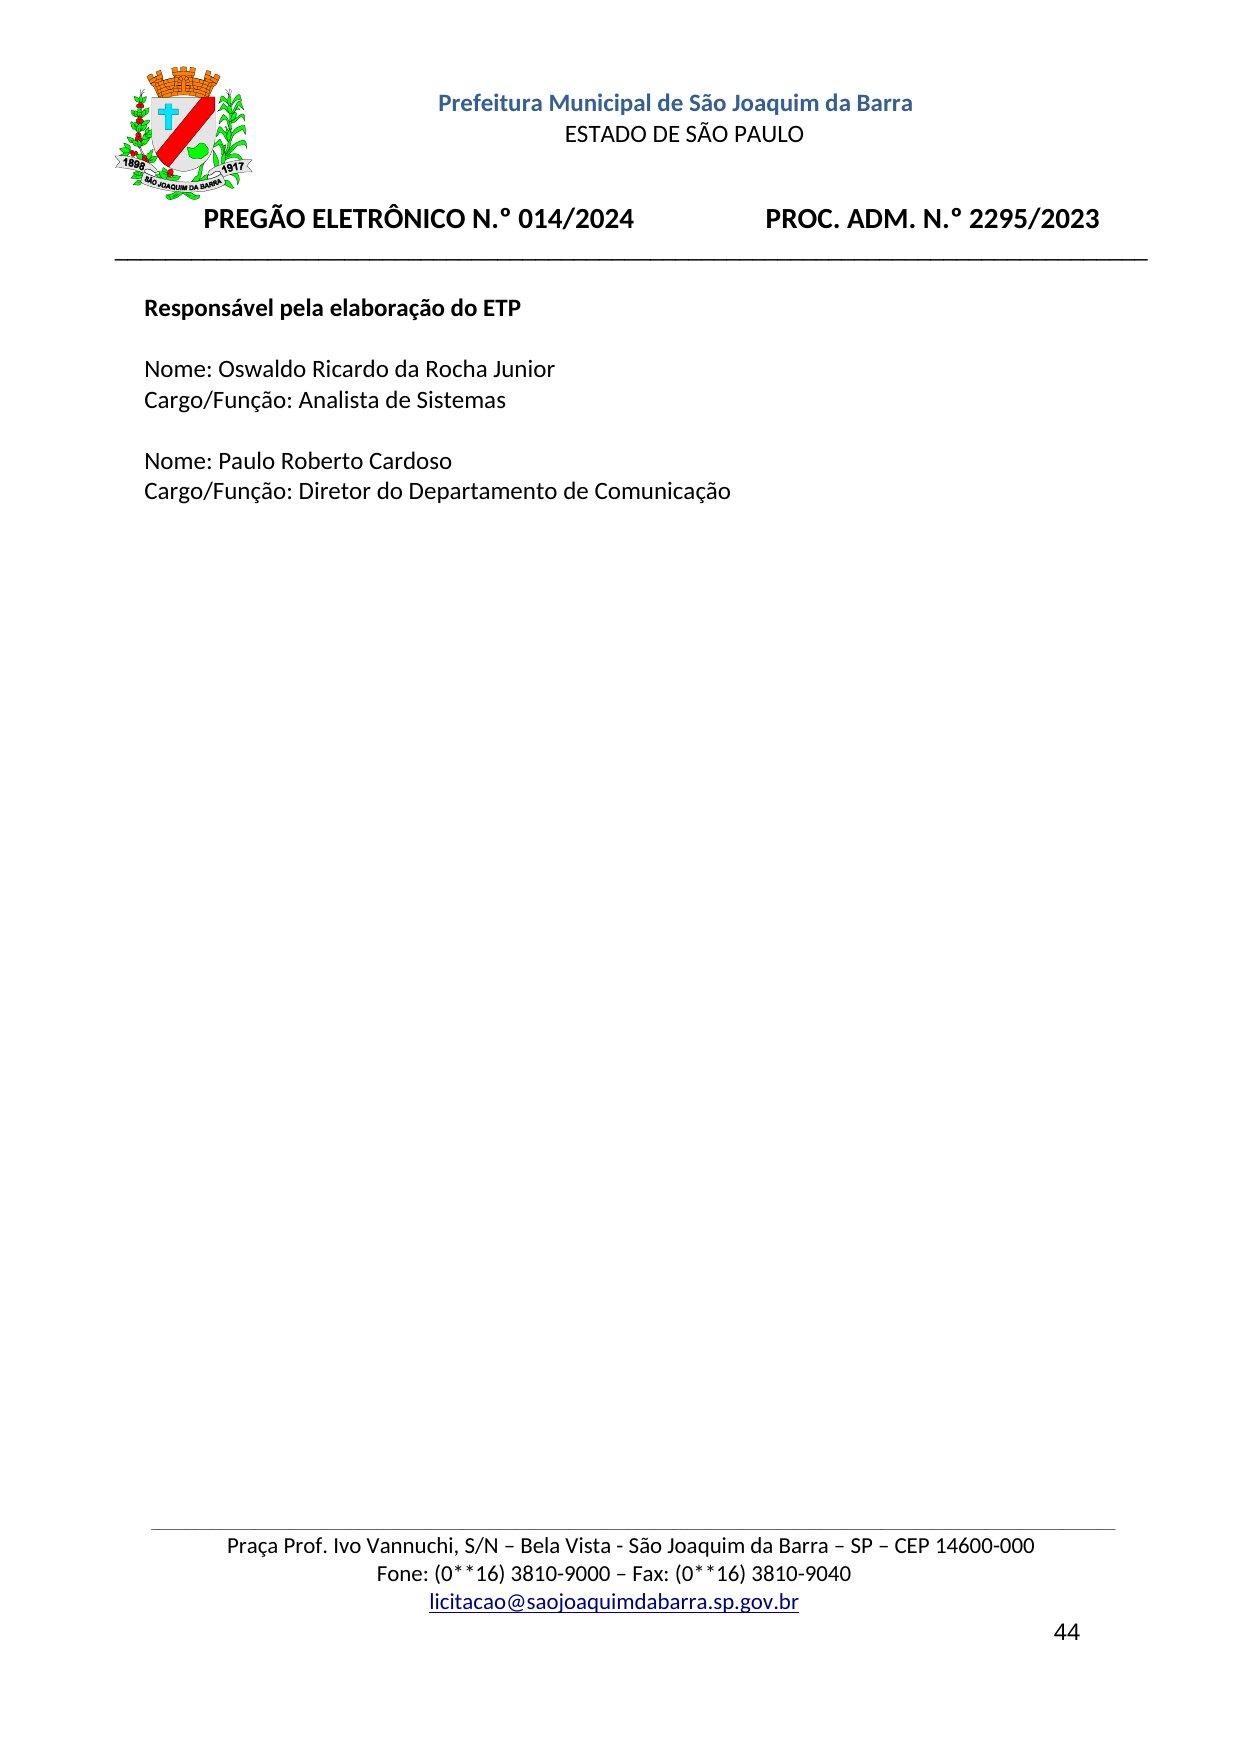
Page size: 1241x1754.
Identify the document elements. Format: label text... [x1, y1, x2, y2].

text Responsável pela elaboração do ETP [144, 292, 1151, 323]
text Nome: Oswaldo Ricardo da Rocha Junior [144, 353, 1151, 384]
text Nome: Paulo Roberto Cardoso [144, 445, 1151, 475]
text Cargo/Função: Diretor do Departamento de Comunicação [144, 475, 1151, 506]
text Cargo/Função: Analista de Sistemas [144, 384, 1151, 414]
